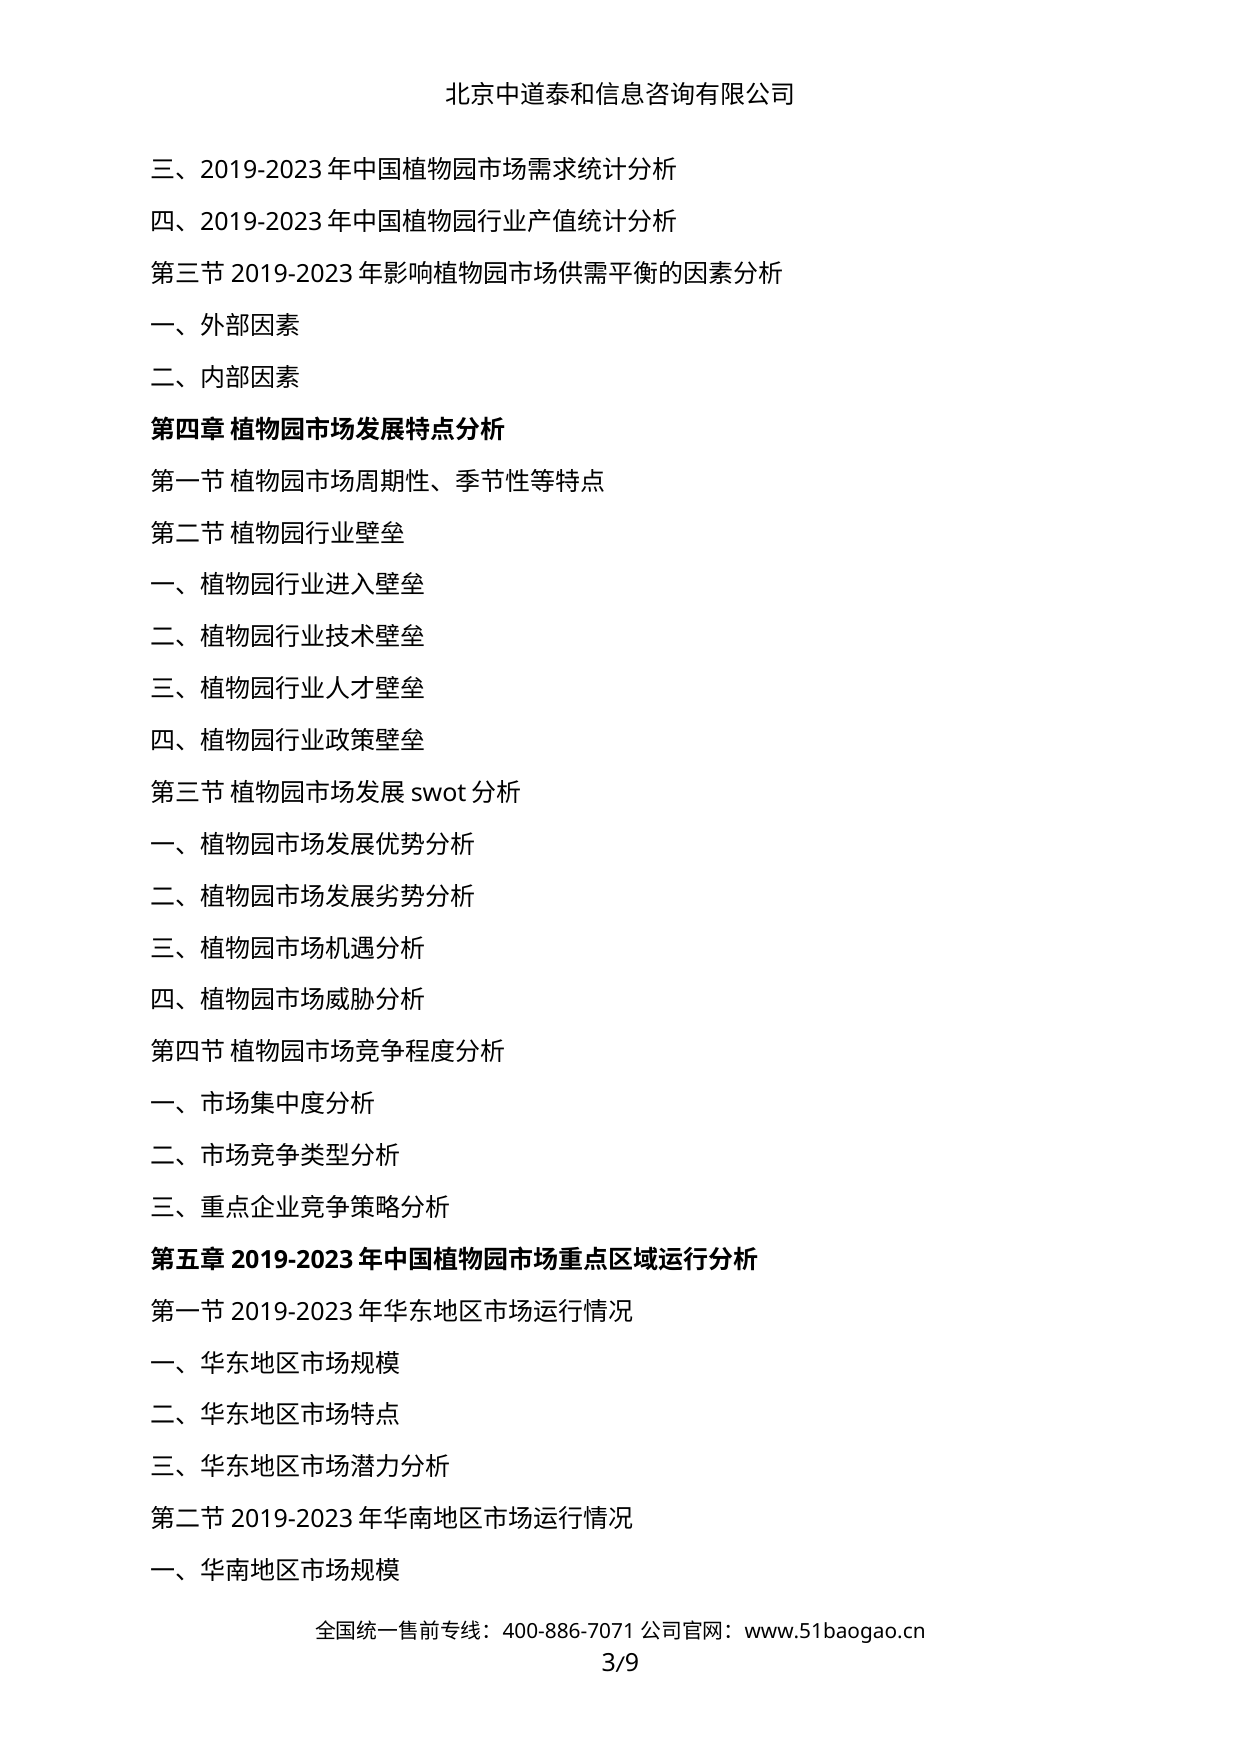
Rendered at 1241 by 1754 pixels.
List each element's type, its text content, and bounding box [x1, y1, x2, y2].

text 三、华东地区市场潜力分析 [150, 1447, 1090, 1483]
text 三、植物园行业人才壁垒 [150, 669, 1090, 705]
text 二、市场竞争类型分析 [150, 1136, 1090, 1172]
text 四、2019-2023年中国植物园行业产值统计分析 [150, 202, 1090, 238]
text 三、植物园市场机遇分析 [150, 928, 1090, 964]
text 第一节 2019-2023年华东地区市场运行情况 [150, 1291, 1090, 1327]
text 一、植物园行业进入壁垒 [150, 565, 1090, 601]
text 第三节 植物园市场发展swot分析 [150, 772, 1090, 809]
text 三、2019-2023年中国植物园市场需求统计分析 [150, 150, 1090, 186]
text 第五章 2019-2023年中国植物园市场重点区域运行分析 [150, 1239, 1090, 1276]
text 二、植物园市场发展劣势分析 [150, 876, 1090, 912]
text 一、外部因素 [150, 306, 1090, 342]
text 一、华南地区市场规模 [150, 1551, 1090, 1587]
text 一、植物园市场发展优势分析 [150, 824, 1090, 861]
text 二、内部因素 [150, 357, 1090, 394]
text 一、华东地区市场规模 [150, 1343, 1090, 1379]
text 三、重点企业竞争策略分析 [150, 1187, 1090, 1224]
text 二、植物园行业技术壁垒 [150, 617, 1090, 653]
text 四、植物园市场威胁分析 [150, 980, 1090, 1016]
text 四、植物园行业政策壁垒 [150, 721, 1090, 757]
text 第四章 植物园市场发展特点分析 [150, 409, 1090, 446]
text 第二节 植物园行业壁垒 [150, 513, 1090, 549]
text 第四节 植物园市场竞争程度分析 [150, 1032, 1090, 1068]
text 二、华东地区市场特点 [150, 1395, 1090, 1431]
text 第三节 2019-2023年影响植物园市场供需平衡的因素分析 [150, 254, 1090, 290]
text 第二节 2019-2023年华南地区市场运行情况 [150, 1499, 1090, 1535]
text 第一节 植物园市场周期性、季节性等特点 [150, 461, 1090, 497]
text 一、市场集中度分析 [150, 1084, 1090, 1120]
